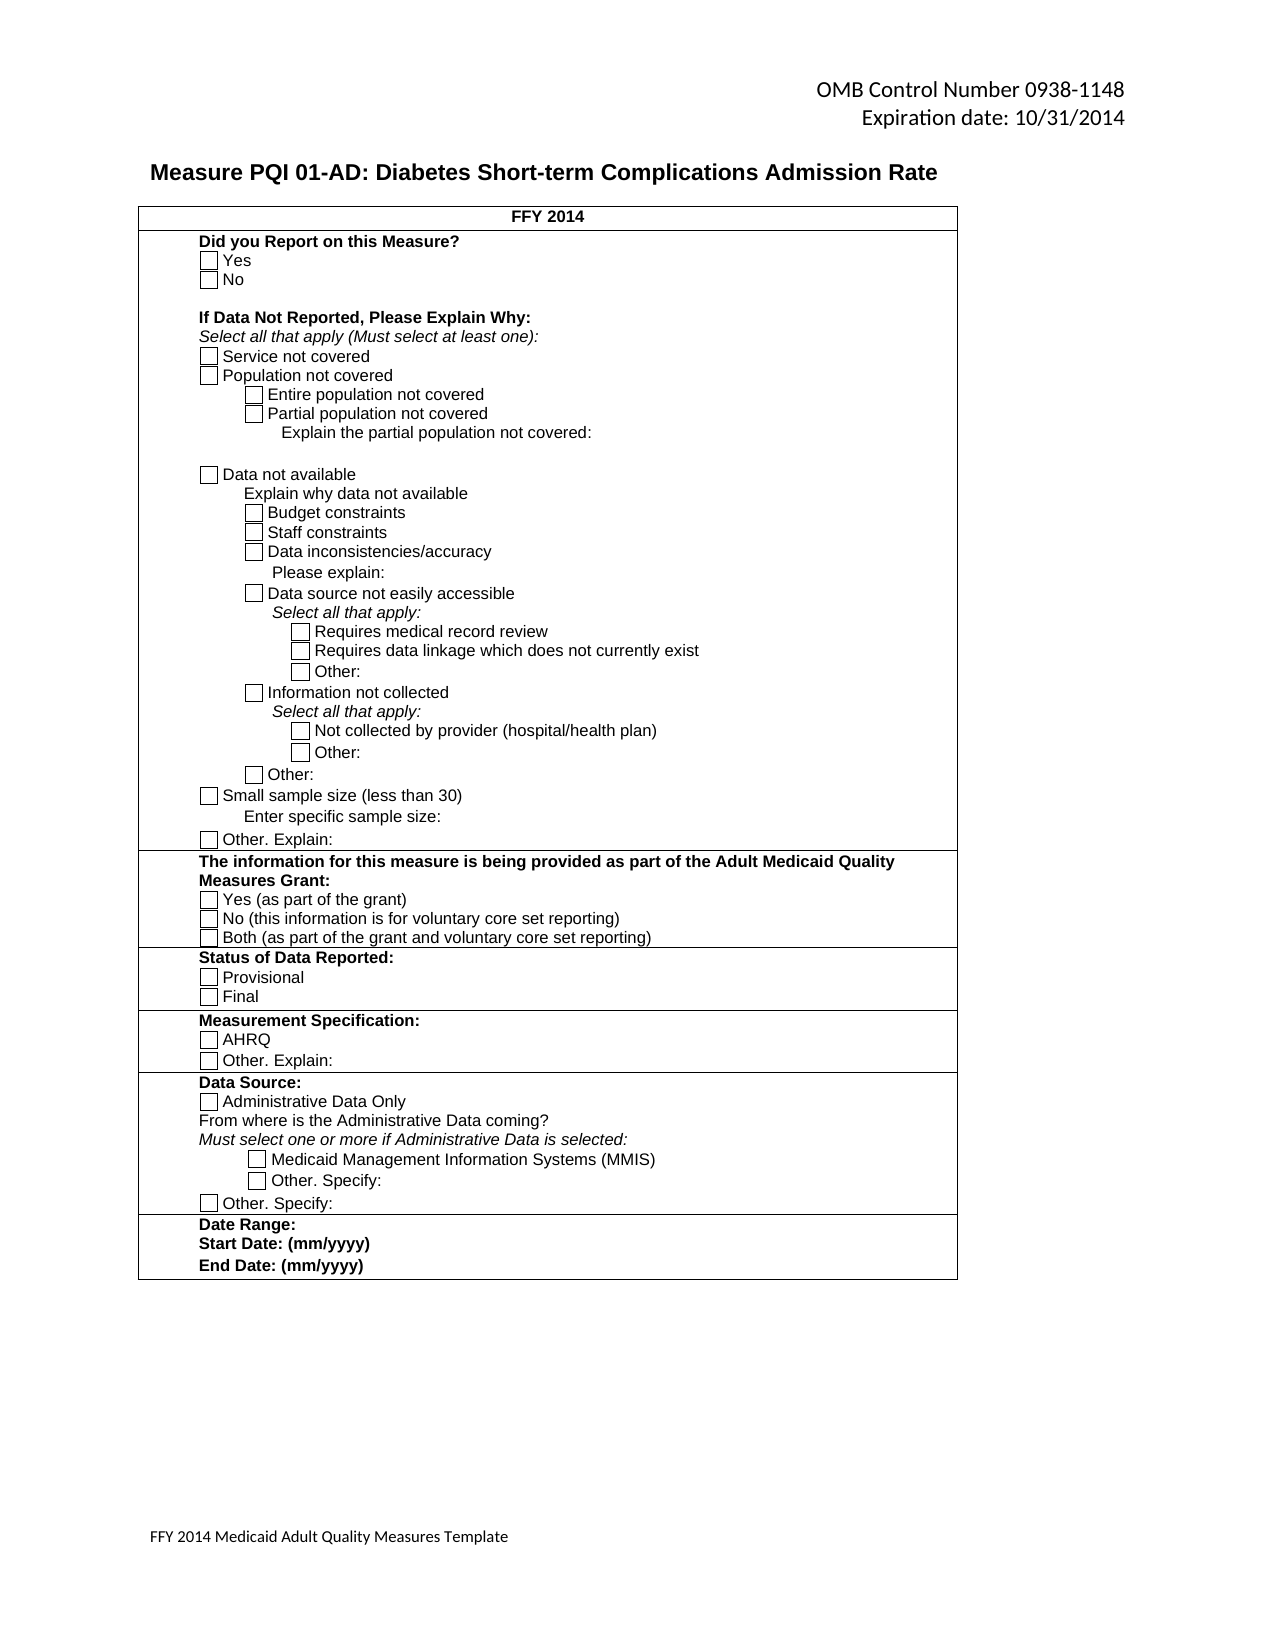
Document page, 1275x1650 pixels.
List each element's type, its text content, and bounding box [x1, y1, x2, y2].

table_cell [139, 1011, 187, 1072]
table_cell Did you Report on this Measure? Yes No If Data Not Reported, Please Explain Why: Select all that apply (Must select at least one): Service not covered Population not covered Entire population not covered Partial population not covered Explain the partial population not covered: Data not available Explain why data not available Budget constraints Staff constraints Data inconsistencies/accuracy Please explain: Data source not easily accessible Select all that apply: Requires medical record review Requires data linkage which does not currently exist Other: Information not collected Select all that apply: Not collected by provider (hospital/health plan) Other: Other: Small sample size (less than 30) Enter specific sample size: Other. Explain: [188, 231, 957, 850]
table_cell Status of Data Reported: Provisional Final [188, 948, 957, 1009]
table_cell The information for this measure is being provided as part of the Adult Medicaid Quality Measures Grant: Yes (as part of the grant) No (this information is for voluntary core set reporting) Both (as part of the grant and voluntary core set reporting) [188, 851, 957, 947]
table_cell [139, 948, 187, 1009]
table_cell Data Source: Administrative Data Only From where is the Administrative Data coming? Must select one or more if Administrative Data is selected: Medicaid Management Information Systems (MMIS) Other. Specify: Other. Specify: [188, 1073, 957, 1214]
table_cell Measurement Specification: AHRQ Other. Explain: [188, 1011, 957, 1072]
table_cell [139, 851, 187, 947]
table_header FFY 2014 [139, 207, 957, 230]
table_cell [139, 1073, 187, 1214]
table_cell [139, 231, 187, 850]
table_cell [139, 1215, 187, 1279]
text Measure PQI 01-AD: Diabetes Short-term Complications Admission Rate [150, 159, 1125, 185]
table_cell Date Range: Start Date: (mm/yyyy) End Date: (mm/yyyy) [188, 1215, 957, 1279]
